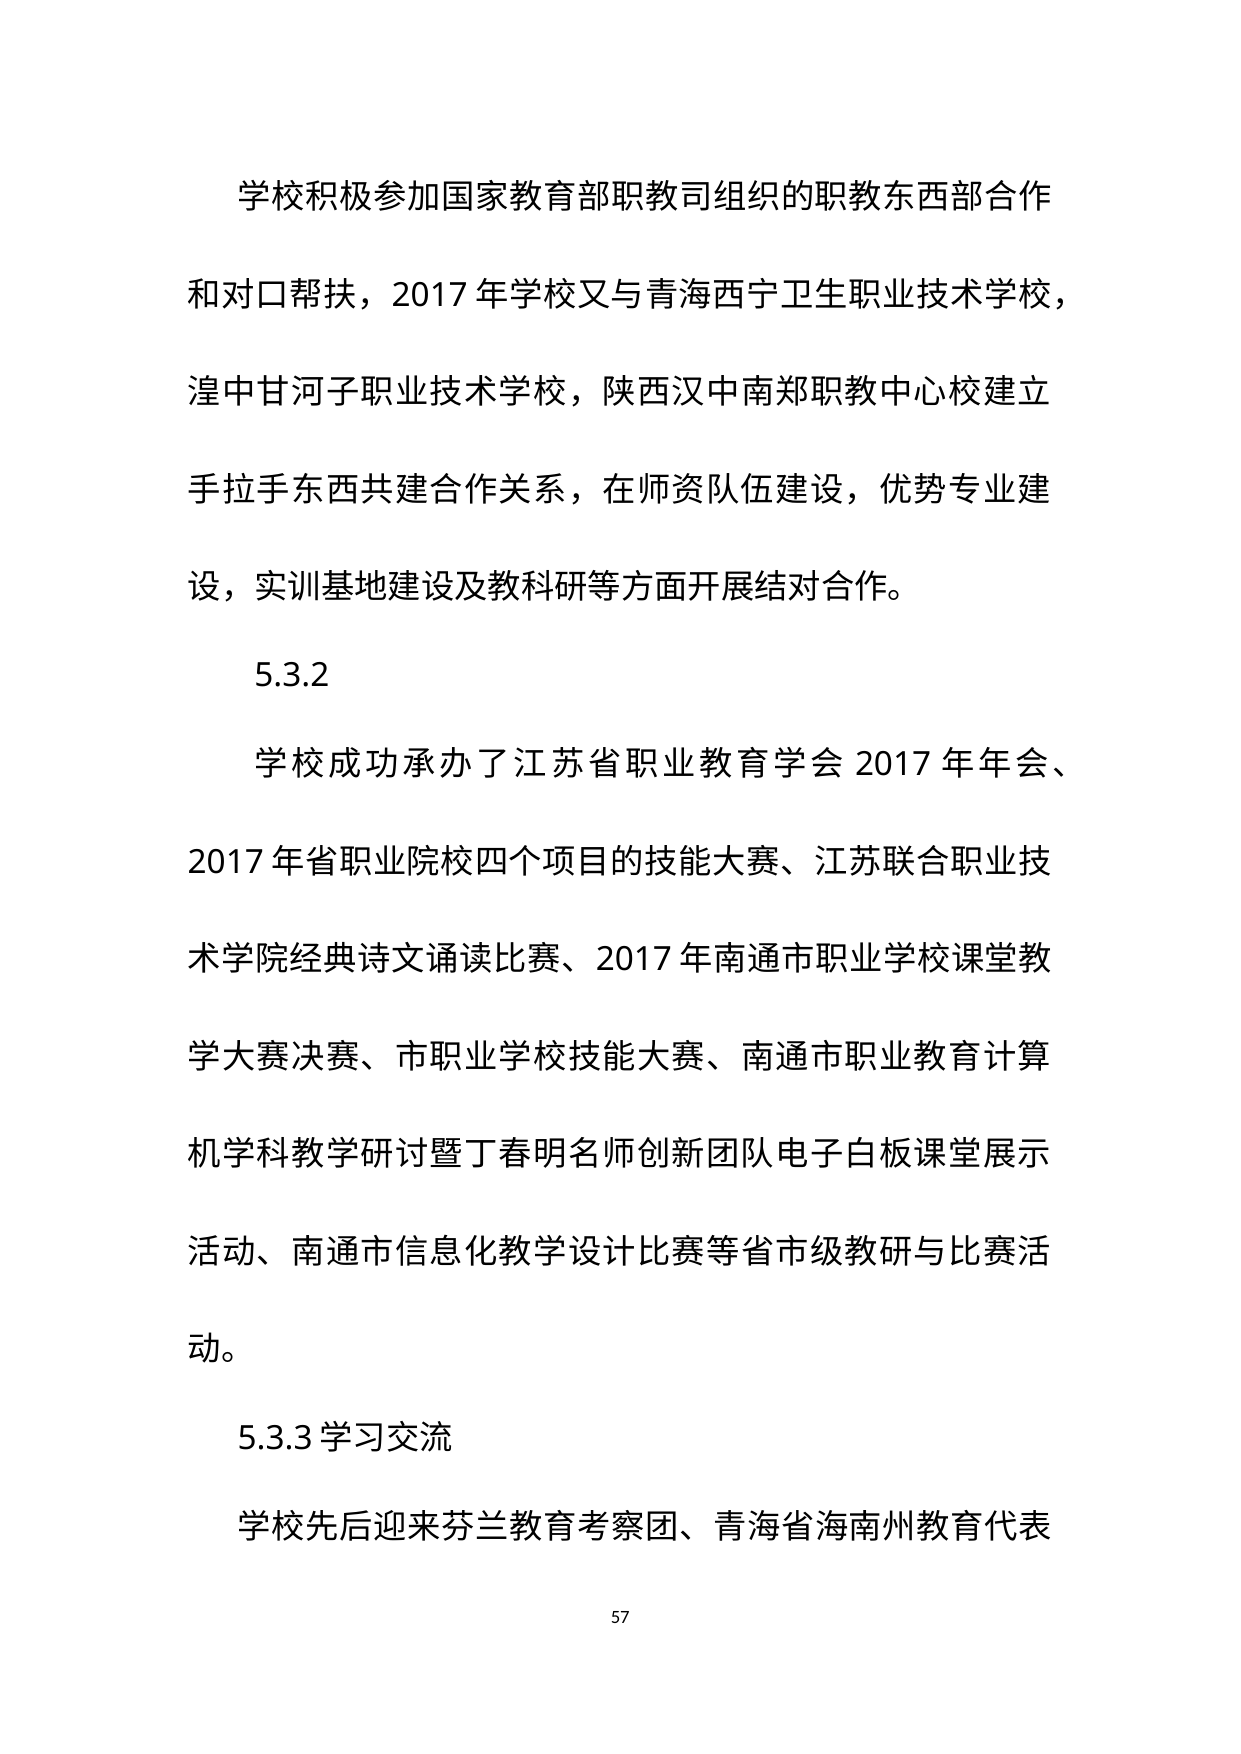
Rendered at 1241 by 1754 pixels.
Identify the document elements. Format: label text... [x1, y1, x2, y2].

text 学校成功承办了江苏省职业教育学会2017年年会、2017年省职业院校四个项目的技能大赛、江苏联合职业技术学院经典诗文诵读比赛、2017年南通市职业学校课堂教学大赛决赛、市职业学校技能大赛、南通市职业教育计算机学科教学研讨暨丁春明名师创新团队电子白板课堂展示活动、南通市信息化教学设计比赛等省市级教研与比赛活动。 [187, 729, 1053, 1379]
text 5.3.3学习交流 [187, 1403, 1053, 1468]
text 5.3.2 [187, 641, 1053, 706]
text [187, 1492, 1053, 1557]
text 学校积极参加国家教育部职教司组织的职教东西部合作和对口帮扶，2017年学校又与青海西宁卫生职业技术学校，湟中甘河子职业技术学校，陕西汉中南郑职教中心校建立手拉手东西共建合作关系，在师资队伍建设，优势专业建设，实训基地建设及教科研等方面开展结对合作。 [187, 162, 1053, 617]
